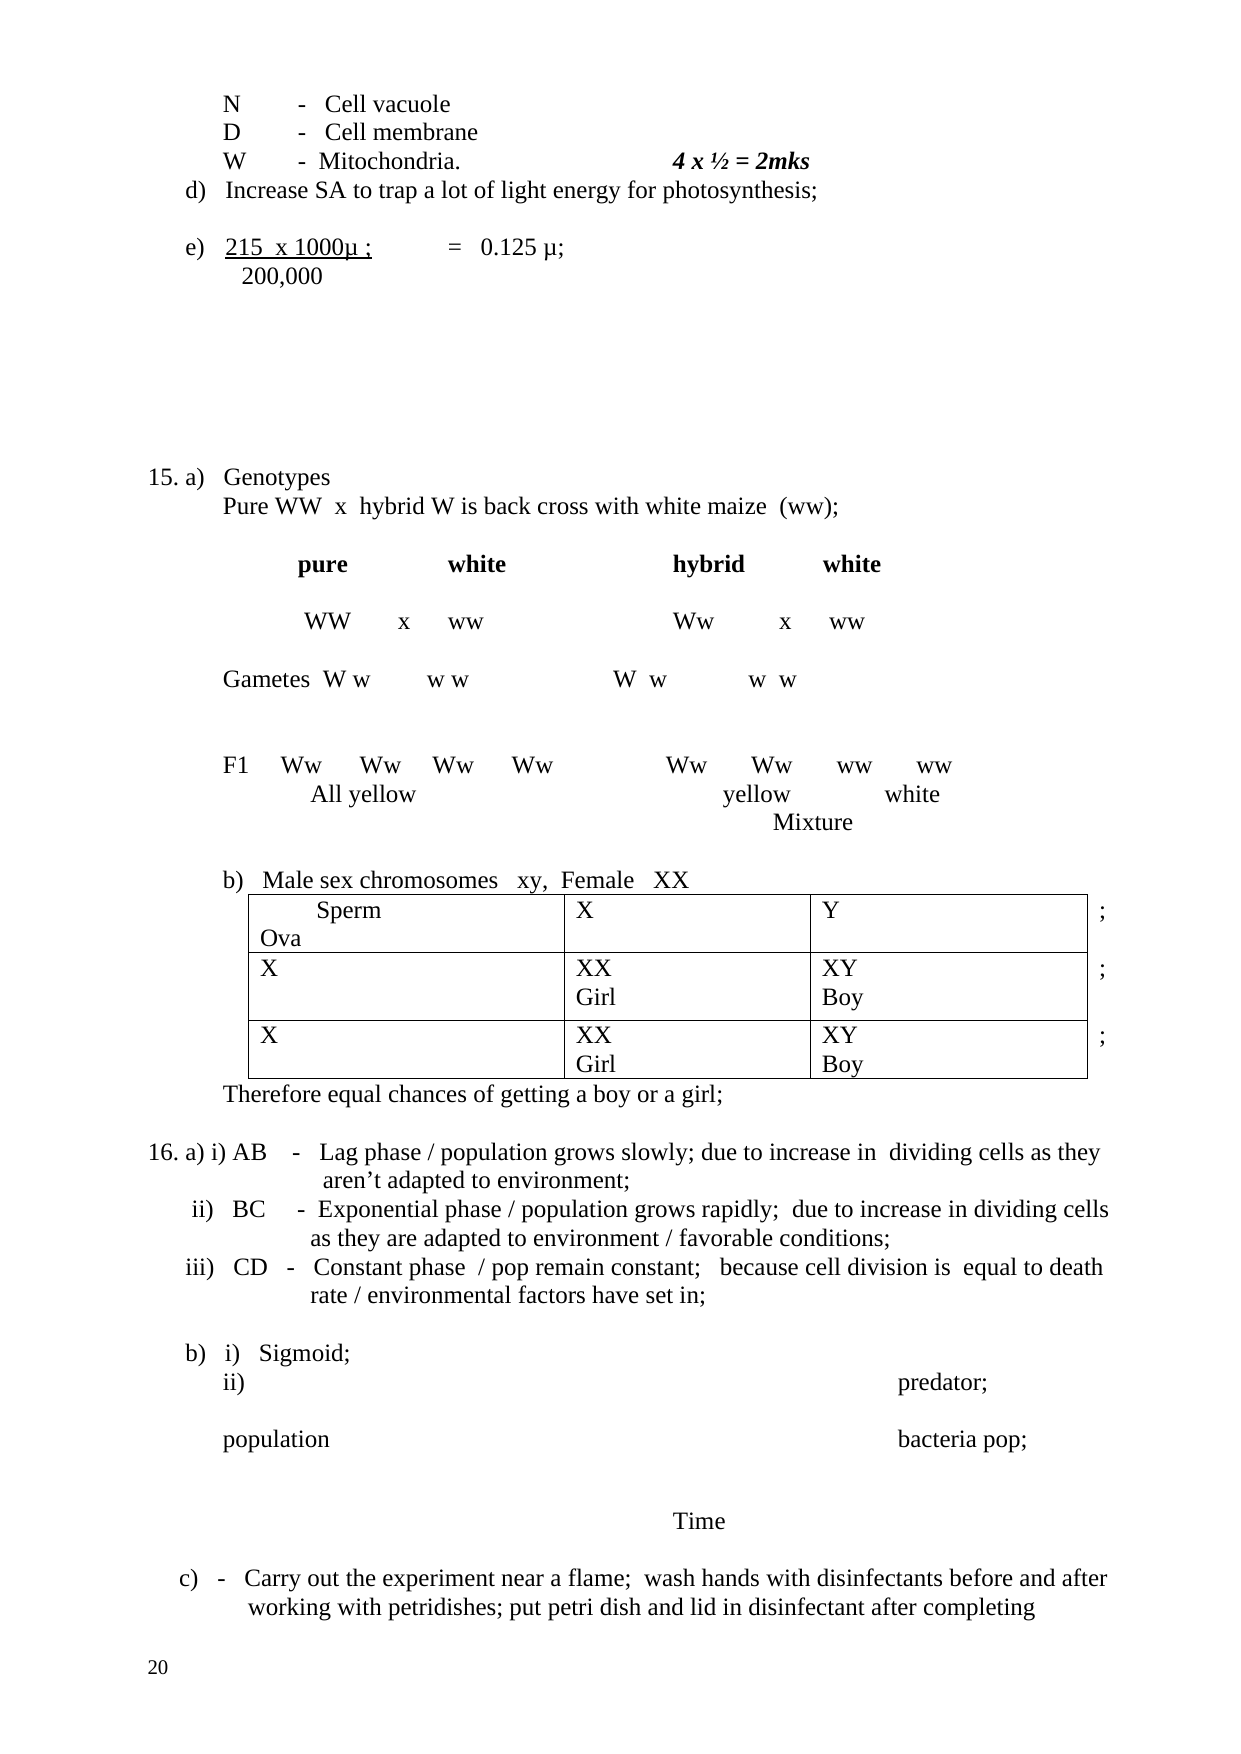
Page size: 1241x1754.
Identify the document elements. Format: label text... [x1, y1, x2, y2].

table_cell ; [1088, 952, 1232, 1019]
table_cell X [249, 953, 564, 1019]
text c) - Carry out the experiment near a flame; wash hands with disinfectants before and after [148, 1563, 1131, 1592]
text D - Cell membrane [223, 117, 1131, 146]
table_cell XX Girl [565, 953, 810, 1019]
table_cell XY Boy [811, 953, 1087, 1019]
table_cell ; [1088, 1020, 1232, 1078]
text rate / environmental factors have set in; [148, 1280, 1131, 1309]
text WW x ww Ww x ww [223, 606, 1131, 635]
list a) i) AB - Lag phase / population grows slowly; due to increase in dividing cells as they [148, 1137, 1131, 1165]
table_header Sperm Ova [249, 895, 564, 952]
text N - Cell vacuole [223, 89, 1131, 117]
text ii) BC - Exponential phase / population grows rapidly; due to increase in dividing cells [148, 1194, 1131, 1223]
text ii) predator; [148, 1367, 1131, 1395]
table_cell XX Girl [565, 1021, 810, 1078]
text b) Male sex chromosomes xy, Female XX [223, 865, 1131, 894]
text All yellow yellow white [223, 779, 1131, 807]
text working with petridishes; put petri dish and lid in disinfectant after completing [148, 1592, 1131, 1621]
text Pure WW x hybrid W is back cross with white maize (ww); [223, 491, 1131, 520]
list Increase SA to trap a lot of light energy for photosynthesis; [185, 175, 1131, 204]
text as they are adapted to environment / favorable conditions; [148, 1223, 1131, 1252]
text Time [148, 1506, 1131, 1534]
table_header ; [1088, 894, 1232, 952]
text population bacteria pop; [148, 1424, 1131, 1453]
table_header Y [811, 895, 1087, 952]
text Gametes W w w w W w w w [223, 664, 1131, 692]
list 215 x 1000µ ; = 0.125 µ; [185, 232, 1131, 261]
text Mixture [223, 807, 1131, 836]
text F1 Ww Ww Ww Ww Ww Ww ww ww [223, 750, 1131, 779]
table_cell XY Boy [811, 1021, 1087, 1078]
list a) Genotypes [148, 462, 1131, 491]
text Therefore equal chances of getting a boy or a girl; [223, 1079, 1131, 1108]
text 200,000 [223, 261, 1131, 290]
text W - Mitochondria. 4 x ½ = 2mks [223, 146, 1131, 175]
text pure white hybrid white [223, 549, 1131, 577]
text aren’t adapted to environment; [148, 1165, 1131, 1194]
text b) i) Sigmoid; [148, 1338, 1131, 1367]
table_header X [565, 895, 810, 952]
text iii) CD - Constant phase / pop remain constant; because cell division is equal to death [148, 1252, 1131, 1280]
table_cell X [249, 1021, 564, 1078]
